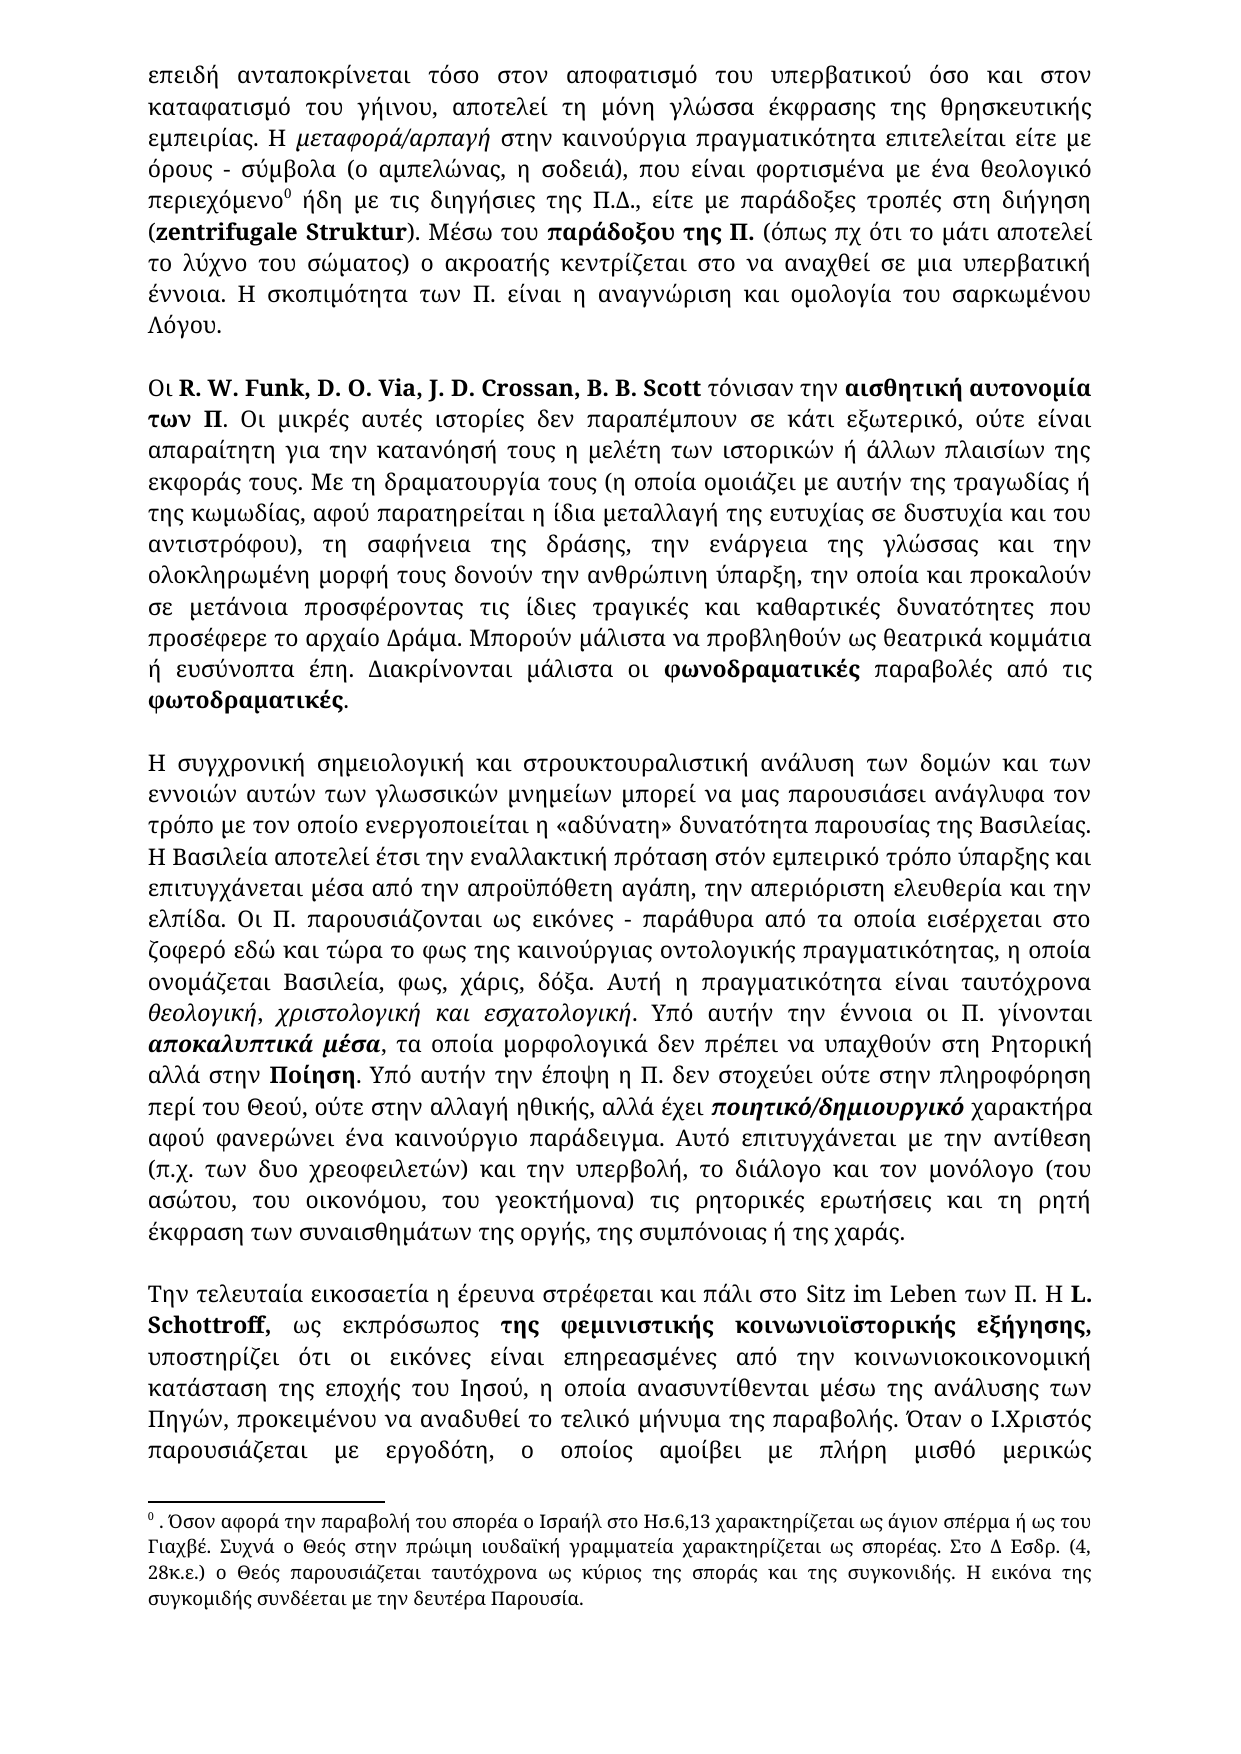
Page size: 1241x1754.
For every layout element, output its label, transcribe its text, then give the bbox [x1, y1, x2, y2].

text Οι R. W. Funk, D. O. Via, J. D. Crossan, B. B. Scott τόνισαν την αισθητική αυτονομία των Π. Οι μικρές αυτές ιστορίες δεν παραπέμπουν σε κάτι εξωτερικό, ούτε είναι απαραίτητη για την κατανόησή τους η μελέτη των ιστορικών ή άλλων πλαισίων της εκφοράς τους. Με τη δραματουργία τους (η οποία ομοιάζει με αυτήν της τραγωδίας ή της κωμωδίας, αφού παρατηρείται η ίδια μεταλλαγή της ευτυχίας σε δυστυχία και του αντιστρόφου), τη σαφήνεια της δράσης, την ενάργεια της γλώσσας και την ολοκληρωμένη μορφή τους δονούν την ανθρώπινη ύπαρξη, την οποία και προκαλούν σε μετάνοια προσφέροντας τις ίδιες τραγικές και καθαρτικές δυνατότητες που προσέφερε το αρχαίο Δράμα. Μπορούν μάλιστα να προβληθούν ως θεατρικά κομμάτια ή ευσύνοπτα έπη. Διακρίνονται μάλιστα οι φωνοδραματικές παραβολές από τις φωτοδραματικές. [148, 372, 1092, 715]
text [148, 1278, 1092, 1465]
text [148, 59, 1092, 340]
text Η συγχρονική σημειολογική και στρουκτουραλιστική ανάλυση των δομών και των εννοιών αυτών των γλωσσικών μνημείων μπορεί να μας παρουσιάσει ανάγλυφα τον τρόπο με τον οποίο ενεργοποιείται η «αδύνατη» δυνατότητα παρουσίας της Βασιλείας. Η βασιλεία αποτελεί έτσι την εναλλακτική πρόταση στόν εμπειρικό τρόπο ύπαρξης και επιτυγχάνεται μέσα από την απροϋπόθετη αγάπη, την απεριόριστη ελευθερία και την ελπίδα. Οι Π. παρουσιάζονται ως εικόνες - παράθυρα από τα οποία εισέρχεται στο ζοφερό εδώ και τώρα το φως της καινούργιας οντολογικής πραγματικότητας, η οποία ονομάζεται Βασιλεία, φως, χάρις, δόξα. Αυτή η πραγματικότητα είναι ταυτόχρονα θεολογική, χριστολογική και εσχατολογική. Υπό αυτήν την έννοια οι Π. γίνονται αποκαλυπτικά μέσα, τα οποία μορφολογικά δεν πρέπει να υπαχθούν στη ρητορική αλλά στην ποίηση. Υπό αυτήν την έποψη η Π. δεν στοχεύει ούτε στην πληροφόρηση περί του Θεού, ούτε στην αλλαγή ηθικής, αλλά έχει ποιητικό/δημιουργικό χαρακτήρα αφού φανερώνει ένα καινούργιο παράδειγμα. Αυτό επιτυγχάνεται με την αντίθεση (π.χ. των δυο χρεοφειλετών) και την υπερβολή, το διάλογο και τον μονόλογο (του ασώτου, του οικονόμου, του γεοκτήμονα) τις ρητορικές ερωτήσεις και τη ρητή έκφραση των συναισθημάτων της οργής, της συμπόνοιας ή της χαράς. [148, 747, 1092, 1247]
